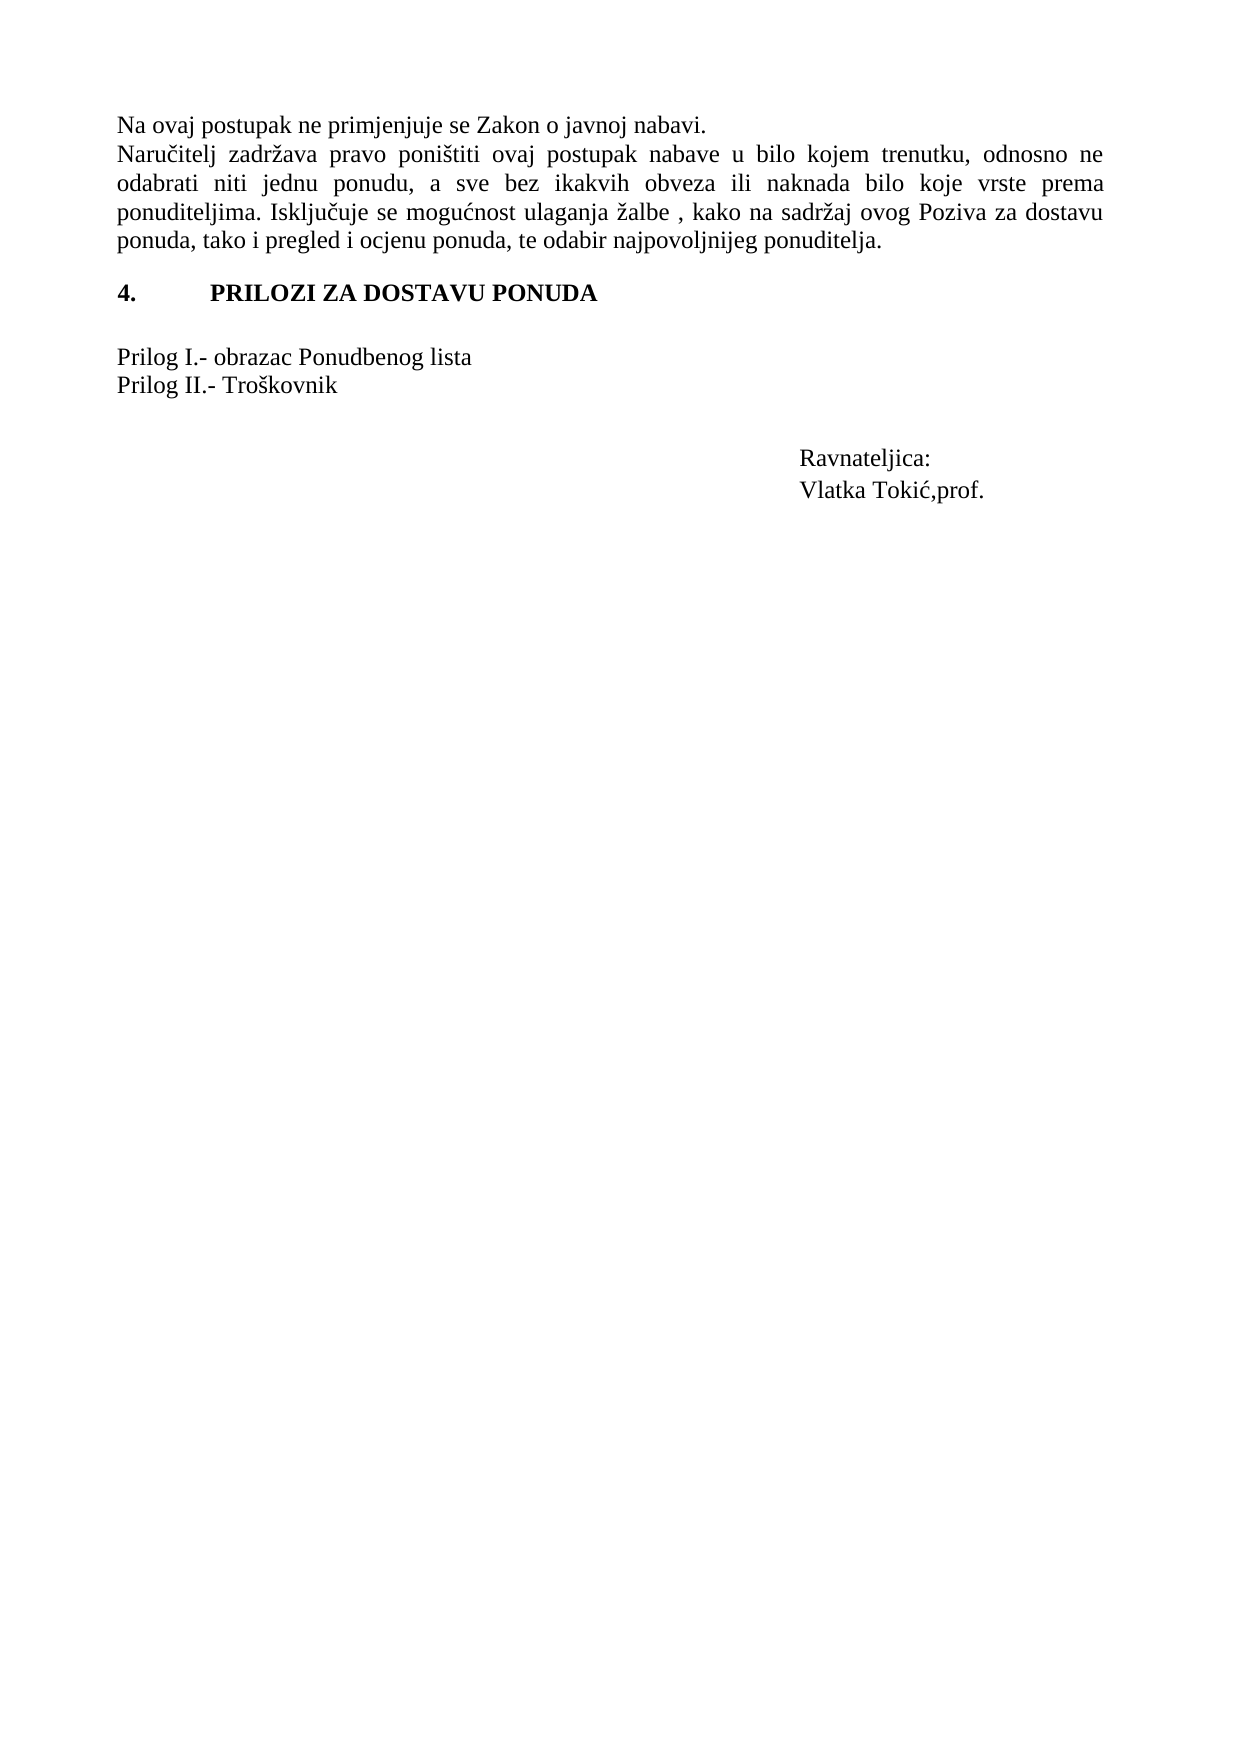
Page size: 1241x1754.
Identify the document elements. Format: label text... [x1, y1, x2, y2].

text 4. PRILOZI ZA DOSTAVU PONUDA [117, 278, 598, 307]
text Prilog II.- Troškovnik [117, 371, 1105, 398]
text Naručitelj zadržava pravo poništiti ovaj postupak nabave u bilo kojem trenutku, odnosno ne odabrati niti jednu ponudu, a sve bez ikakvih obveza ili naknada bilo koje vrste prema ponuditeljima. Isključuje se mogućnost ulaganja žalbe , kako na sadržaj ovog Poziva za dostavu ponuda, tako i pregled i ocjenu ponuda, te odabir najpovoljnijeg ponuditelja. [117, 139, 1105, 254]
text Vlatka Tokić,prof. [725, 475, 1093, 504]
text Na ovaj postupak ne primjenjuje se Zakon o javnoj nabavi. [117, 110, 1105, 139]
text Prilog I.- obrazac Ponudbenog lista [117, 342, 1105, 371]
text Ravnateljica: [117, 443, 1093, 472]
